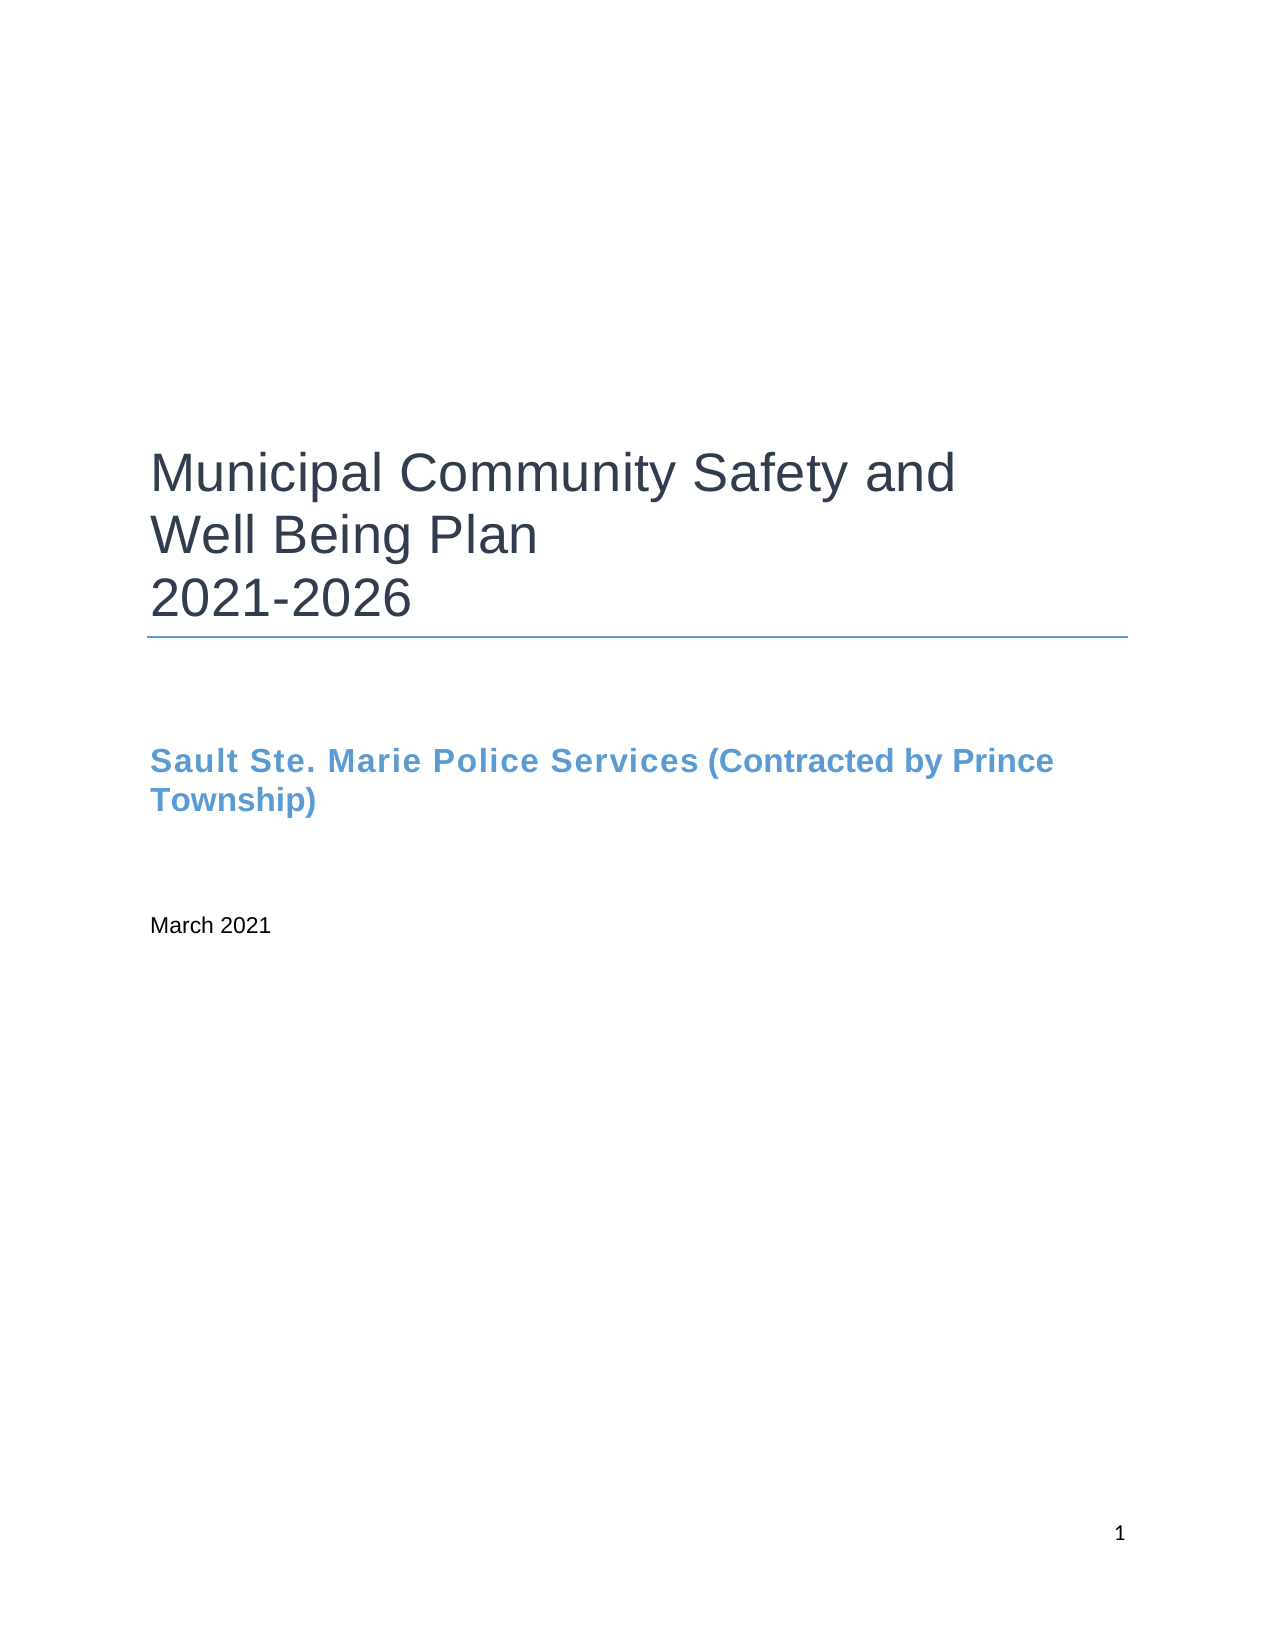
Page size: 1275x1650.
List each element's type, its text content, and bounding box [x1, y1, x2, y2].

text 2021-2026 [150, 565, 1137, 626]
text Sault Ste. Marie Police Services (Contracted by Prince Township) [150, 742, 1137, 818]
text Well Being Plan [150, 503, 1137, 565]
text March 2021 [150, 912, 1137, 938]
text Municipal Community Safety and [150, 442, 1137, 503]
